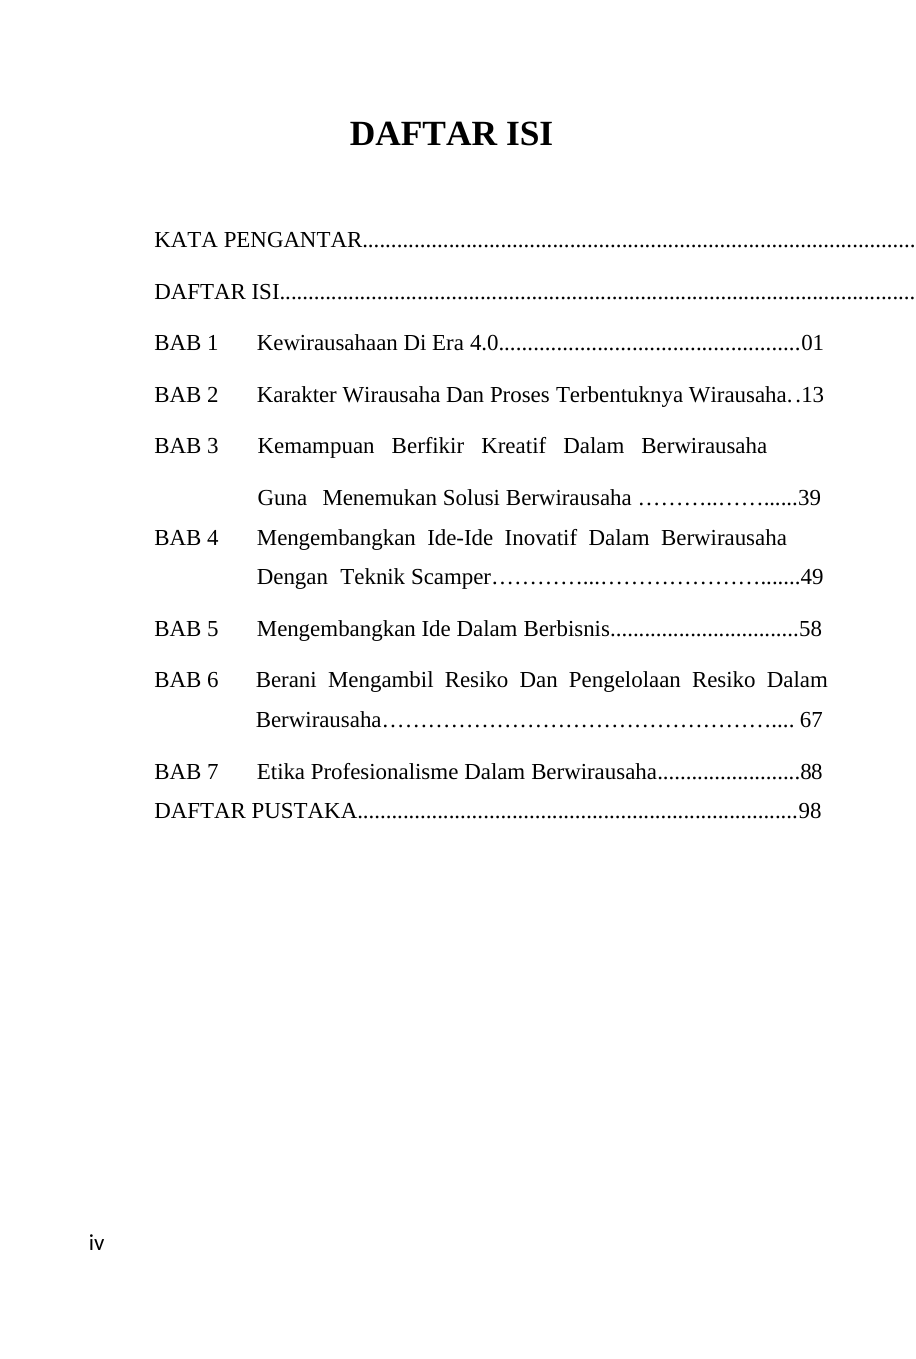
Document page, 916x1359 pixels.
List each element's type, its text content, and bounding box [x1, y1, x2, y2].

text DAFTAR ISI [89, 112, 814, 153]
